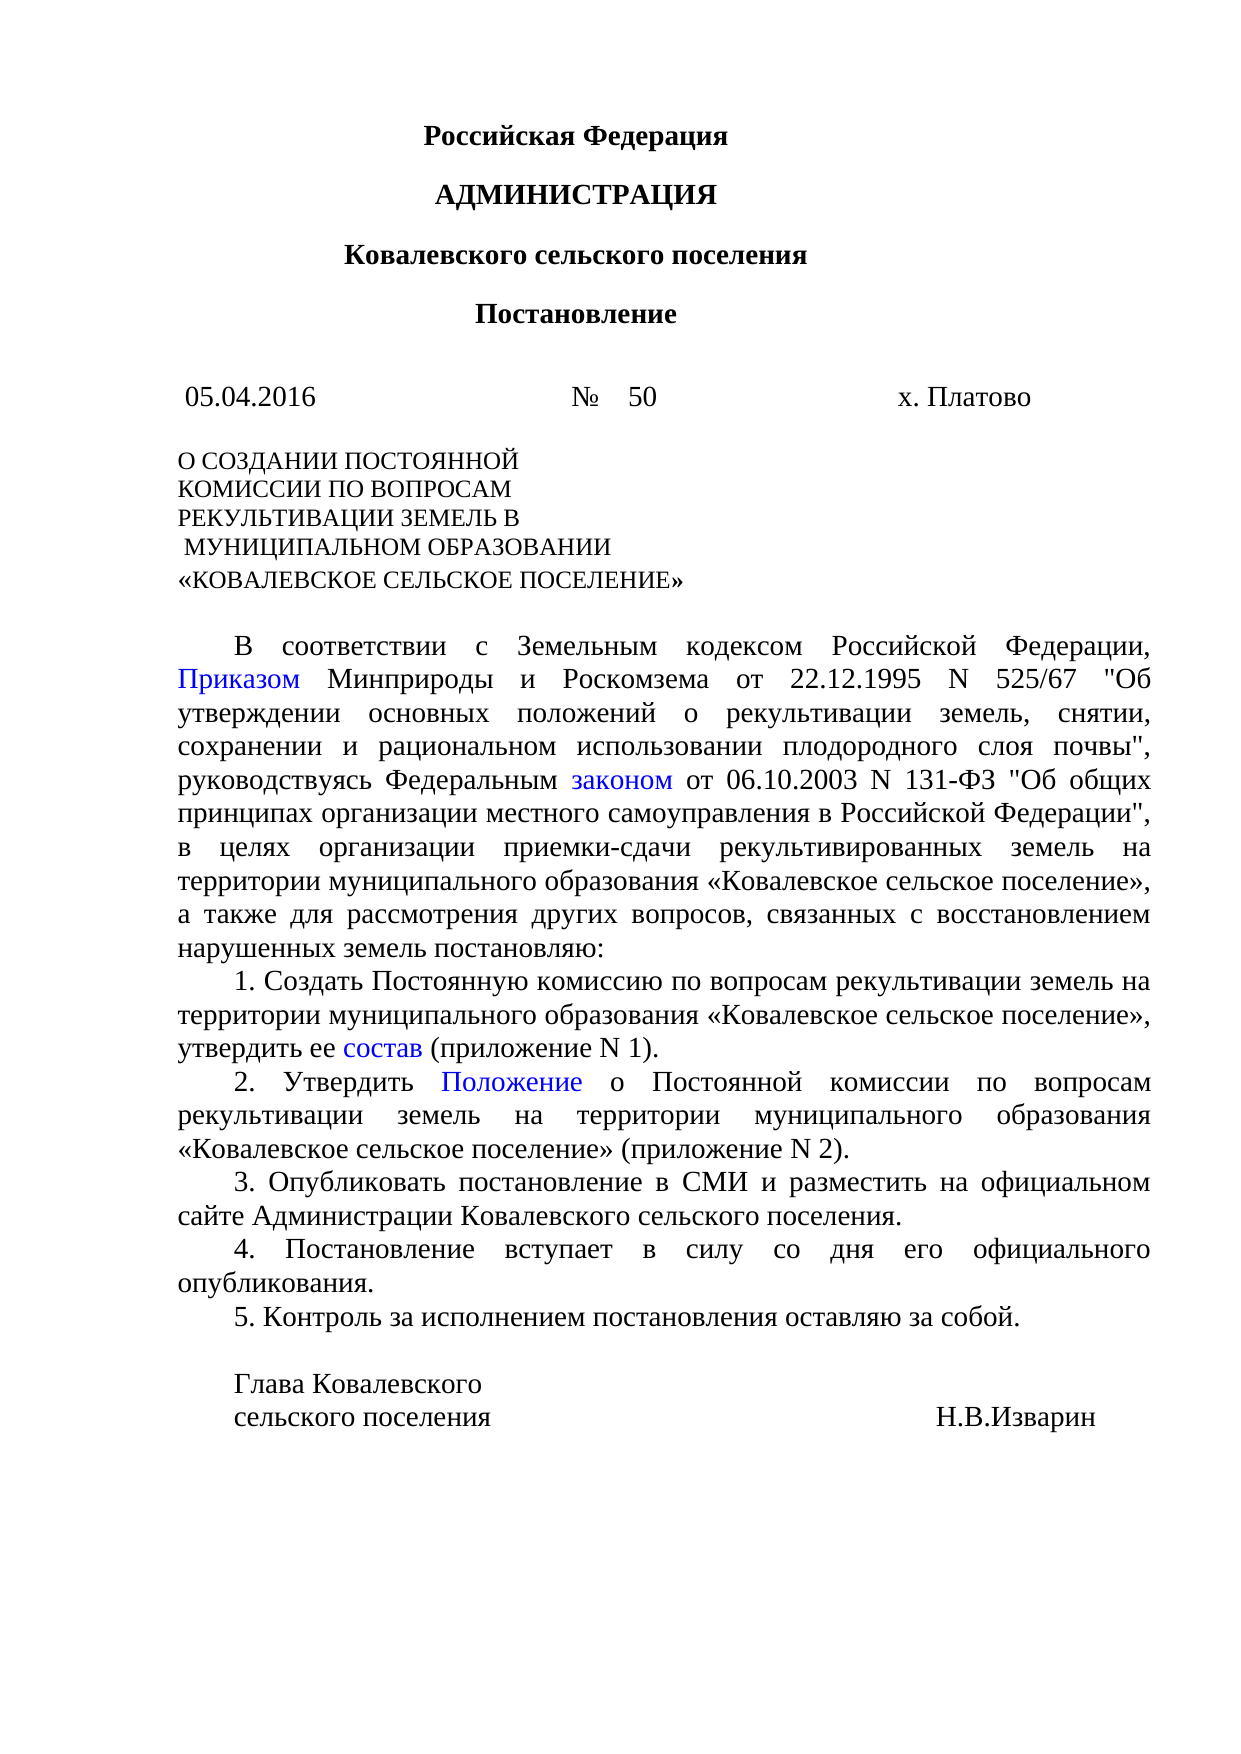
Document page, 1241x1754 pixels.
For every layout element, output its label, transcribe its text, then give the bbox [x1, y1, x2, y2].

text 5. Контроль за исполнением постановления оставляю за собой. [177, 1299, 1152, 1332]
text Ковалевского сельского поселения [177, 237, 974, 270]
text 4. Постановление вступает в силу со дня его официального опубликования. [177, 1232, 1152, 1299]
title 05.04.2016 № 50 х. Платово [177, 379, 1152, 412]
text В соответствии с Земельным кодексом Российской Федерации, Приказом Минприроды и Роскомзема от 22.12.1995 N 525/67 "Об утверждении основных положений о рекультивации земель, снятии, сохранении и рациональном использовании плодородного слоя почвы", руководствуясь Федеральным законом от 06.10.2003 N 131-ФЗ "Об общих принципах организации местного самоуправления в Российской Федерации", в целях организации приемки-сдачи рекультивированных земель на территории муниципального образования «Ковалевское сельское поселение», а также для рассмотрения других вопросов, связанных с восстановлением нарушенных земель постановляю: [177, 628, 1152, 963]
title КОМИССИИ ПО ВОПРОСАМ [177, 474, 1152, 503]
text Российская Федерация [177, 118, 974, 152]
text АДМИНИСТРАЦИЯ [177, 177, 974, 211]
text Глава Ковалевского [177, 1366, 1152, 1399]
text 2. Утвердить Положение о Постоянной комиссии по вопросам рекультивации земель на территории муниципального образования «Ковалевское сельское поселение» (приложение N 2). [177, 1064, 1152, 1164]
text сельского поселения Н.В.Изварин [177, 1399, 1152, 1433]
title РЕКУЛЬТИВАЦИИ ЗЕМЕЛЬ В [177, 503, 1152, 532]
text 1. Создать Постоянную комиссию по вопросам рекультивации земель на территории муниципального образования «Ковалевское сельское поселение», утвердить ее состав (приложение N 1). [177, 963, 1152, 1064]
text Постановление [177, 296, 974, 330]
title «КОВАЛЕВСКОЕ СЕЛЬСКОЕ ПОСЕЛЕНИЕ» [177, 561, 1152, 594]
text 3. Опубликовать постановление в СМИ и разместить на официальном сайте Администрации Ковалевского сельского поселения. [177, 1164, 1152, 1232]
title О СОЗДАНИИ ПОСТОЯННОЙ [177, 446, 1152, 474]
title МУНИЦИПАЛЬНОМ ОБРАЗОВАНИИ [177, 532, 1152, 561]
